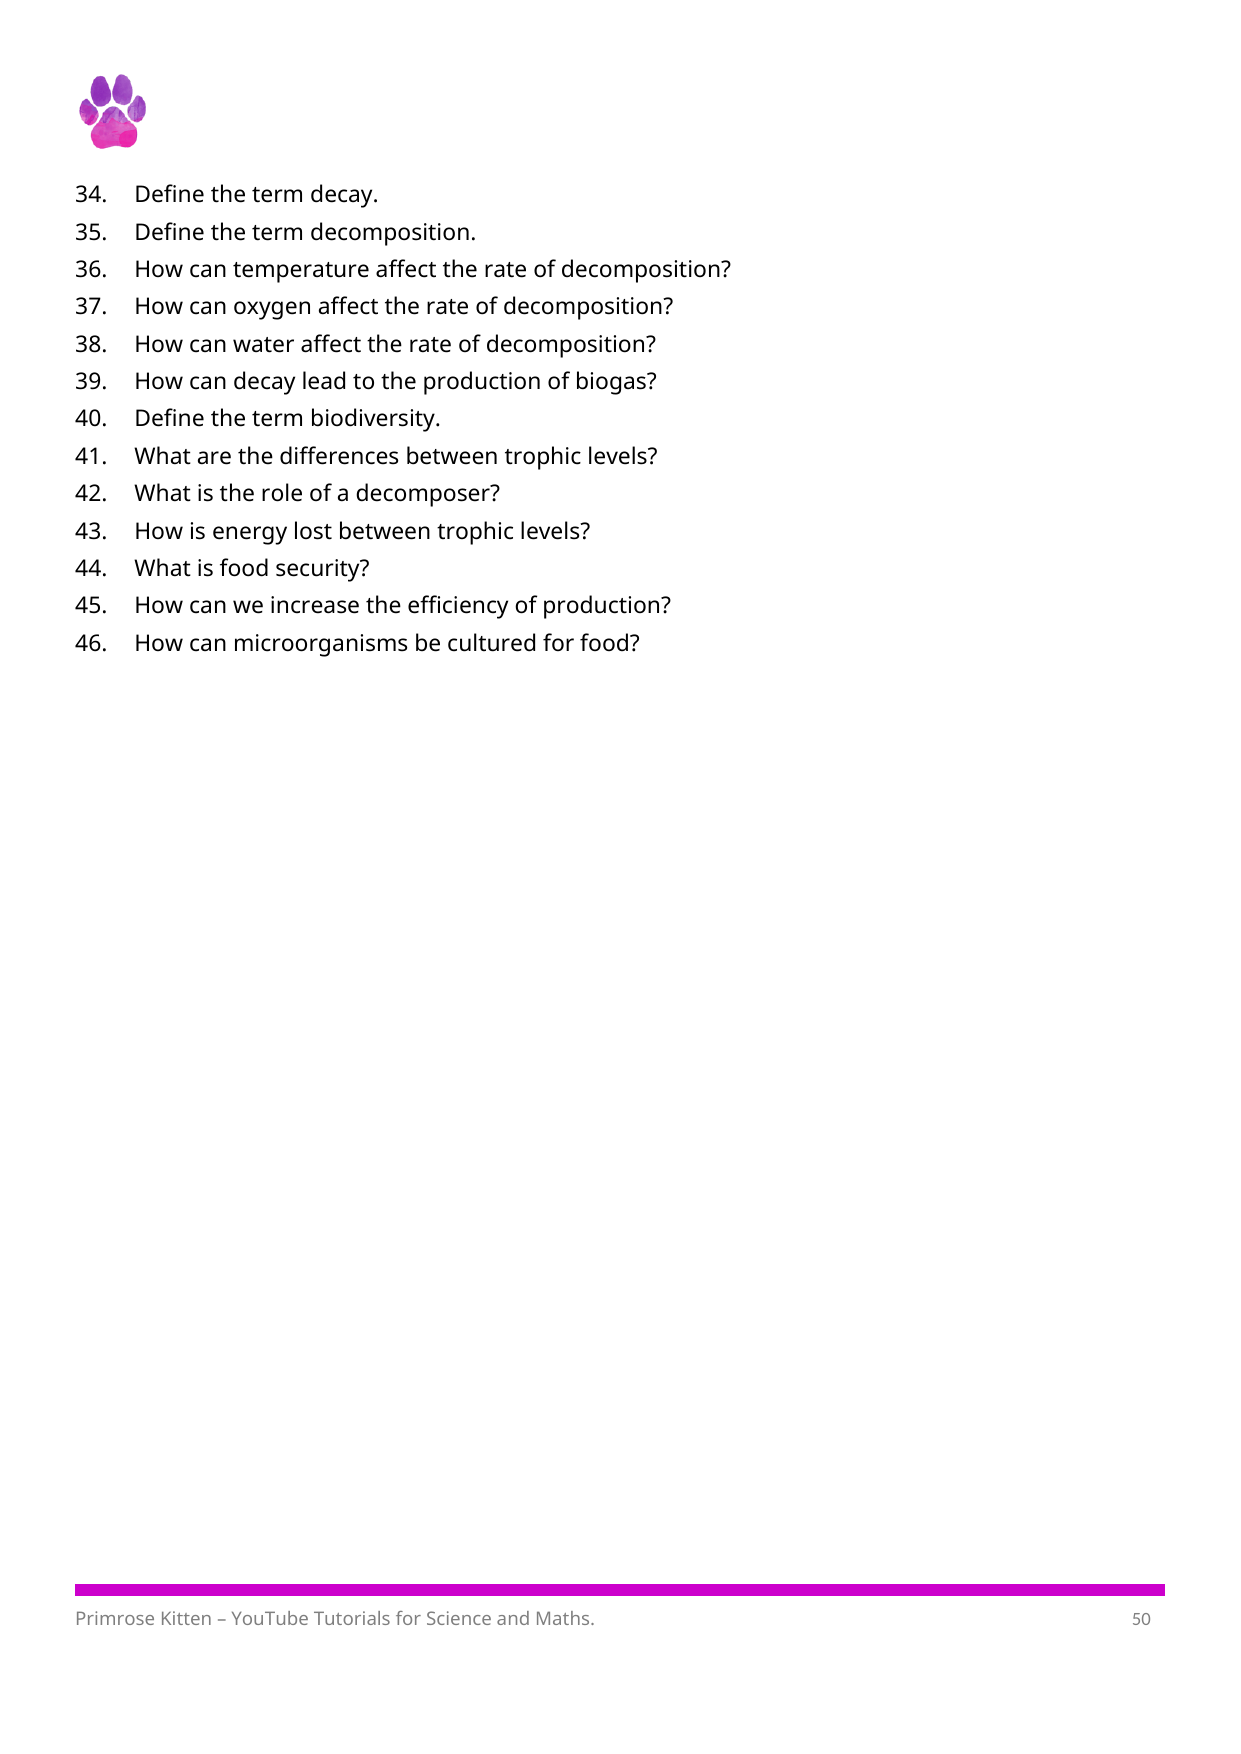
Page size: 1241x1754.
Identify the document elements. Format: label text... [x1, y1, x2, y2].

list How is energy lost between trophic levels? [75, 514, 1184, 546]
list How can oxygen affect the rate of decomposition? [75, 290, 1184, 321]
list How can decay lead to the production of biogas? [75, 365, 1184, 396]
list What is food security? [75, 552, 1184, 583]
list What are the differences between trophic levels? [75, 440, 1184, 471]
list How can we increase the efficiency of production? [75, 589, 1184, 621]
list How can water affect the rate of decomposition? [75, 328, 1184, 359]
picture [75, 73, 149, 151]
list Define the term biodiversity. [75, 402, 1184, 434]
list How can microorganisms be cultured for food? [75, 627, 1184, 658]
list What is the role of a decomposer? [75, 477, 1184, 508]
list Define the term decay. [75, 178, 1184, 209]
list Define the term decomposition. [75, 215, 1184, 247]
list How can temperature affect the rate of decomposition? [75, 253, 1184, 284]
